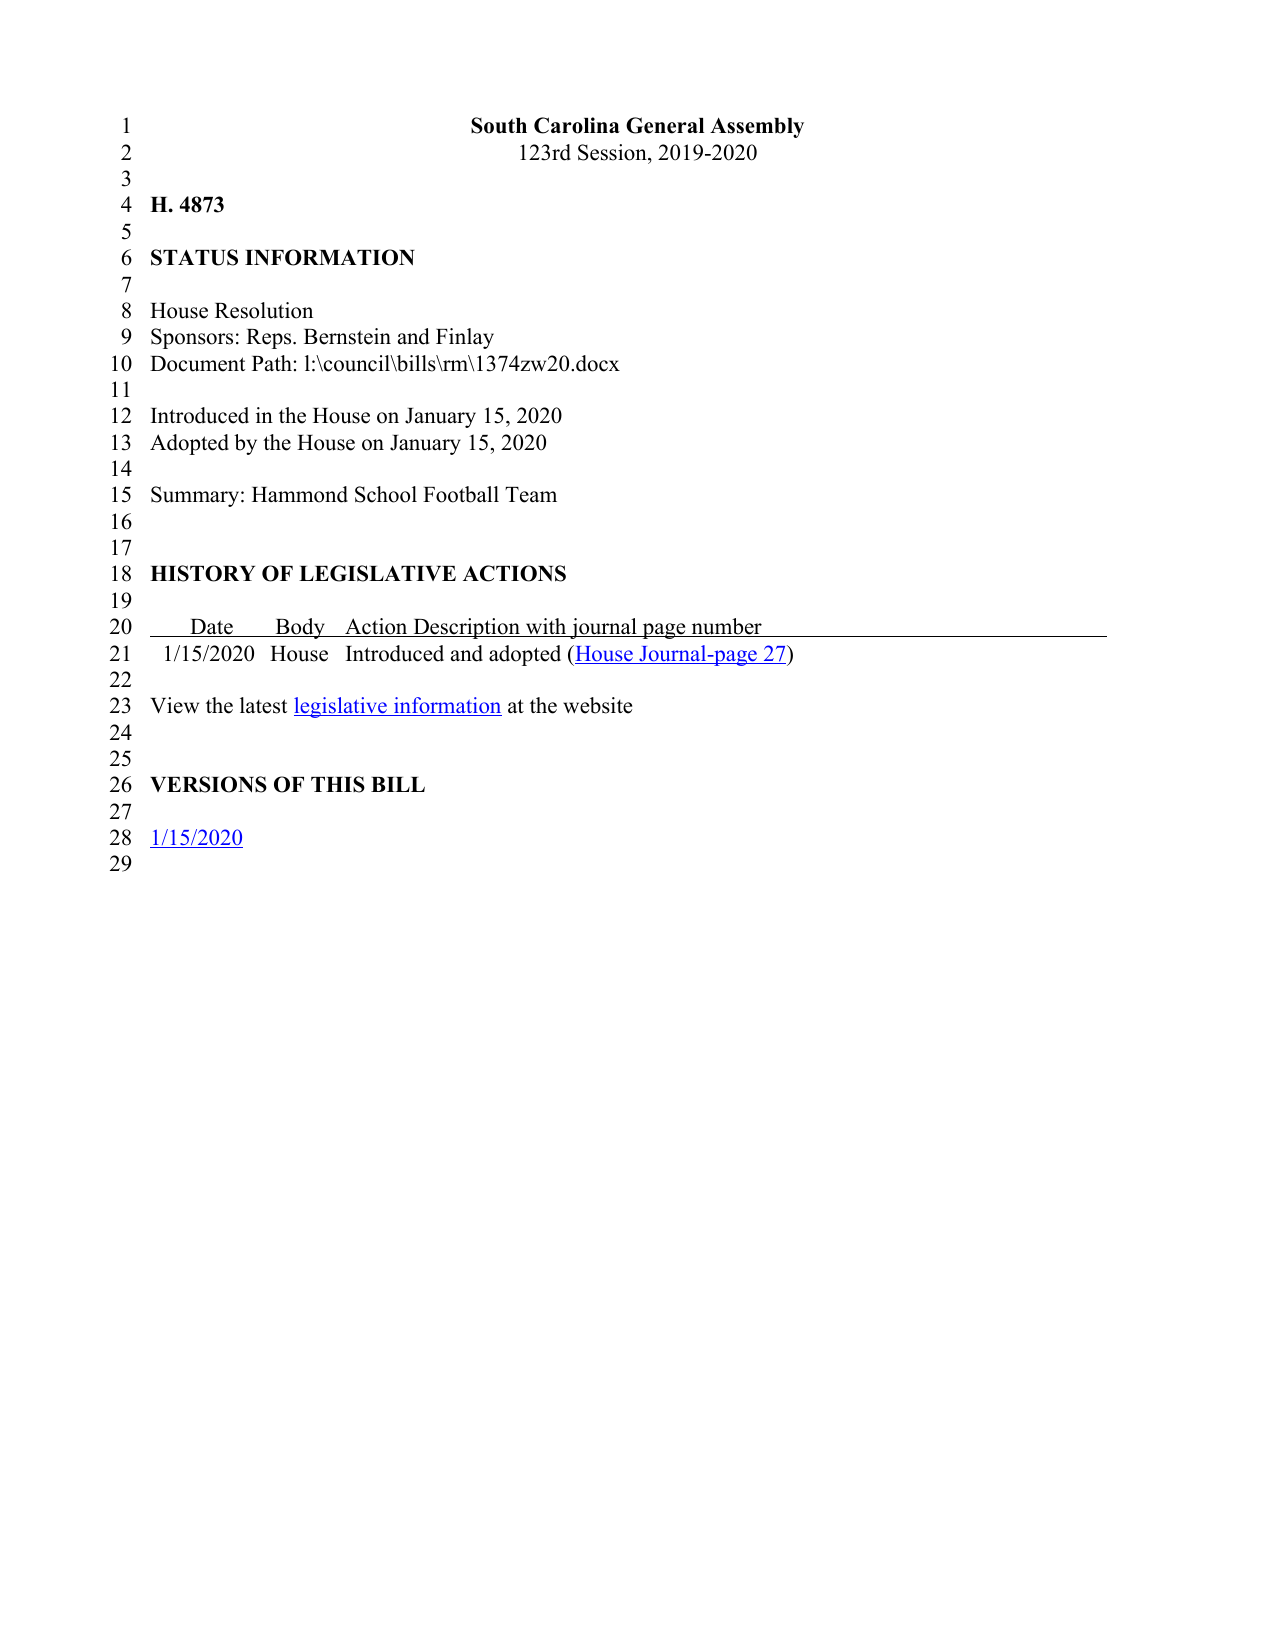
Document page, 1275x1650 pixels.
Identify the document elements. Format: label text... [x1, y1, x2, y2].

text Summary: Hammond School Football Team [150, 481, 1125, 508]
text 1/15/2020 House Introduced and adopted (House Journal-page 27) [150, 639, 1125, 666]
text 123rd Session, 2019-2020 [150, 139, 1125, 165]
text STATUS INFORMATION [150, 244, 1125, 271]
text Date Body Action Description with journal page number [150, 613, 1125, 639]
text Document Path: l:\council\bills\rm\1374zw20.docx [150, 350, 1125, 376]
text View the latest legislative information at the website [150, 692, 1125, 719]
text 1/15/2020 [150, 824, 1125, 850]
text House Resolution [150, 297, 1125, 323]
text Sponsors: Reps. Bernstein and Finlay [150, 323, 1125, 350]
text H. 4873 [150, 192, 1125, 218]
text Adopted by the House on January 15, 2020 [150, 429, 1125, 455]
text South Carolina General Assembly [150, 112, 1125, 139]
text Introduced in the House on January 15, 2020 [150, 402, 1125, 429]
text HISTORY OF LEGISLATIVE ACTIONS [150, 561, 1125, 587]
text VERSIONS OF THIS BILL [150, 771, 1125, 798]
